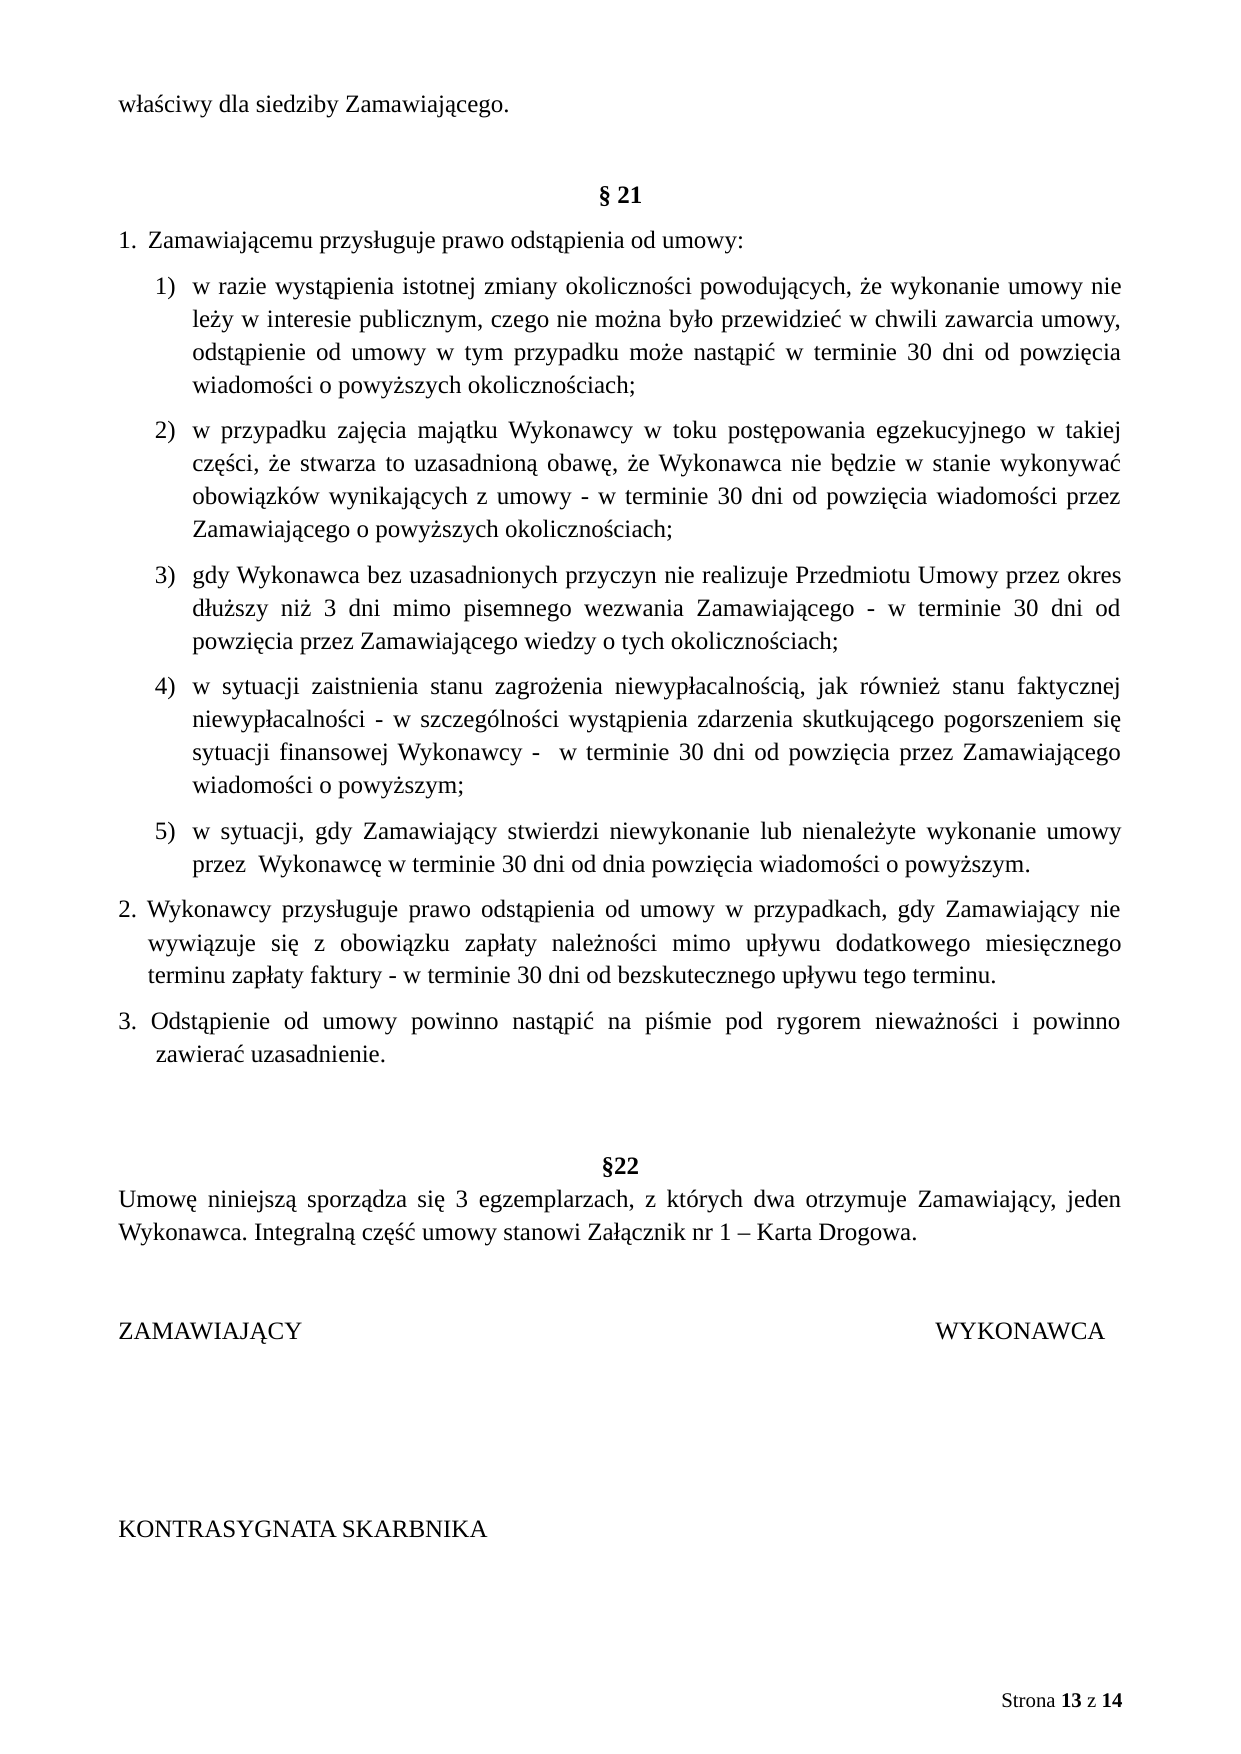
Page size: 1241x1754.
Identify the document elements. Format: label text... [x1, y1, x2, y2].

text 3. Odstąpienie od umowy powinno nastąpić na piśmie pod rygorem nieważności i powinno zawierać uzasadnienie. [118, 1006, 1122, 1068]
list w sytuacji zaistnienia stanu zagrożenia niewypłacalnością, jak również stanu faktycznej niewypłacalności - w szczególności wystąpienia zdarzenia skutkującego pogorszeniem się sytuacji finansowej Wykonawcy - w terminie 30 dni od powzięcia przez Zamawiającego wiadomości o powyższym; [154, 671, 1122, 799]
list w sytuacji, gdy Zamawiający stwierdzi niewykonanie lub nienależyte wykonanie umowy przez Wykonawcę w terminie 30 dni od dnia powzięcia wiadomości o powyższym. [154, 816, 1122, 878]
subtitle ZAMAWIAJĄCY WYKONAWCA [118, 1316, 1122, 1344]
subtitle KONTRASYGNATA SKARBNIKA [118, 1514, 1122, 1543]
text 2. Wykonawcy przysługuje prawo odstąpienia od umowy w przypadkach, gdy Zamawiający nie wywiązuje się z obowiązku zapłaty należności mimo upływu dodatkowego miesięcznego terminu zapłaty faktury - w terminie 30 dni od bezskutecznego upływu tego terminu. [118, 894, 1122, 989]
text § 21 [118, 180, 1122, 208]
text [118, 89, 1122, 117]
list w przypadku zajęcia majątku Wykonawcy w toku postępowania egzekucyjnego w takiej części, że stwarza to uzasadnioną obawę, że Wykonawca nie będzie w stanie wykonywać obowiązków wynikających z umowy - w terminie 30 dni od powzięcia wiadomości przez Zamawiającego o powyższych okolicznościach; [154, 415, 1122, 543]
text §22 [118, 1151, 1122, 1179]
list w razie wystąpienia istotnej zmiany okoliczności powodujących, że wykonanie umowy nie leży w interesie publicznym, czego nie można było przewidzieć w chwili zawarcia umowy, odstąpienie od umowy w tym przypadku może nastąpić w terminie 30 dni od powzięcia wiadomości o powyższych okolicznościach; [154, 271, 1122, 398]
list Zamawiającemu przysługuje prawo odstąpienia od umowy: [118, 225, 1122, 254]
list gdy Wykonawca bez uzasadnionych przyczyn nie realizuje Przedmiotu Umowy przez okres dłuższy niż 3 dni mimo pisemnego wezwania Zamawiającego - w terminie 30 dni od powzięcia przez Zamawiającego wiedzy o tych okolicznościach; [154, 560, 1122, 655]
text Umowę niniejszą sporządza się 3 egzemplarzach, z których dwa otrzymuje Zamawiający, jeden Wykonawca. Integralną część umowy stanowi Załącznik nr 1 – Karta Drogowa. [118, 1184, 1122, 1246]
